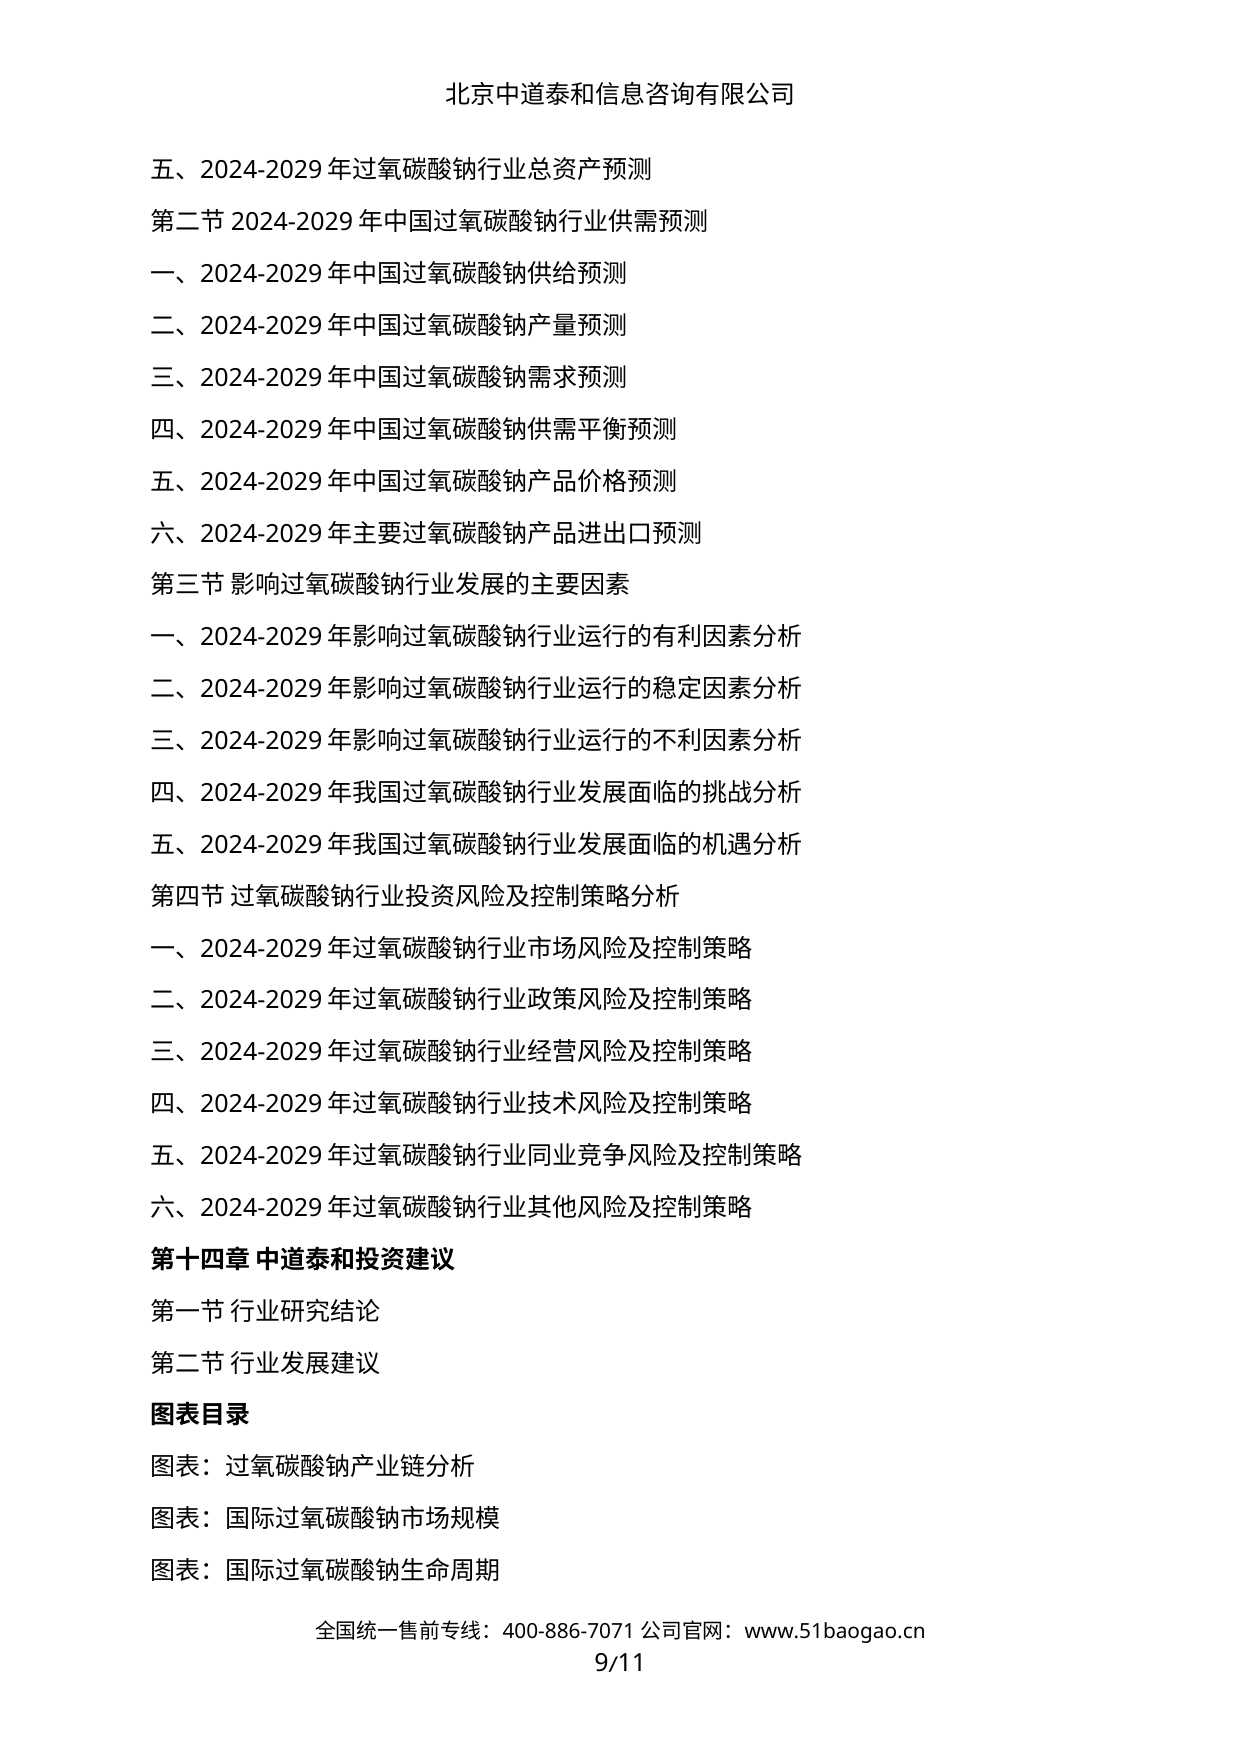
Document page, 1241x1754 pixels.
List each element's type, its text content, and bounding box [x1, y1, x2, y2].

text 五、2024-2029年过氧碳酸钠行业总资产预测 [150, 150, 1090, 186]
text 图表：国际过氧碳酸钠市场规模 [150, 1499, 1090, 1535]
text 四、2024-2029年过氧碳酸钠行业技术风险及控制策略 [150, 1084, 1090, 1120]
text 六、2024-2029年过氧碳酸钠行业其他风险及控制策略 [150, 1187, 1090, 1224]
text 图表目录 [150, 1395, 1090, 1431]
text 四、2024-2029年中国过氧碳酸钠供需平衡预测 [150, 409, 1090, 446]
text 二、2024-2029年影响过氧碳酸钠行业运行的稳定因素分析 [150, 669, 1090, 705]
text 一、2024-2029年中国过氧碳酸钠供给预测 [150, 254, 1090, 290]
text 六、2024-2029年主要过氧碳酸钠产品进出口预测 [150, 513, 1090, 549]
text 一、2024-2029年影响过氧碳酸钠行业运行的有利因素分析 [150, 617, 1090, 653]
text 图表：国际过氧碳酸钠生命周期 [150, 1551, 1090, 1587]
text 二、2024-2029年中国过氧碳酸钠产量预测 [150, 306, 1090, 342]
text 五、2024-2029年过氧碳酸钠行业同业竞争风险及控制策略 [150, 1136, 1090, 1172]
text 五、2024-2029年中国过氧碳酸钠产品价格预测 [150, 461, 1090, 497]
text 第十四章 中道泰和投资建议 [150, 1239, 1090, 1276]
text 第一节 行业研究结论 [150, 1291, 1090, 1327]
text 三、2024-2029年影响过氧碳酸钠行业运行的不利因素分析 [150, 721, 1090, 757]
text 三、2024-2029年过氧碳酸钠行业经营风险及控制策略 [150, 1032, 1090, 1068]
text 一、2024-2029年过氧碳酸钠行业市场风险及控制策略 [150, 928, 1090, 964]
text 第二节 行业发展建议 [150, 1343, 1090, 1379]
text 第四节 过氧碳酸钠行业投资风险及控制策略分析 [150, 876, 1090, 912]
text 四、2024-2029年我国过氧碳酸钠行业发展面临的挑战分析 [150, 772, 1090, 809]
text 第三节 影响过氧碳酸钠行业发展的主要因素 [150, 565, 1090, 601]
text 第二节 2024-2029年中国过氧碳酸钠行业供需预测 [150, 202, 1090, 238]
text 图表：过氧碳酸钠产业链分析 [150, 1447, 1090, 1483]
text 三、2024-2029年中国过氧碳酸钠需求预测 [150, 357, 1090, 394]
text 五、2024-2029年我国过氧碳酸钠行业发展面临的机遇分析 [150, 824, 1090, 861]
text 二、2024-2029年过氧碳酸钠行业政策风险及控制策略 [150, 980, 1090, 1016]
